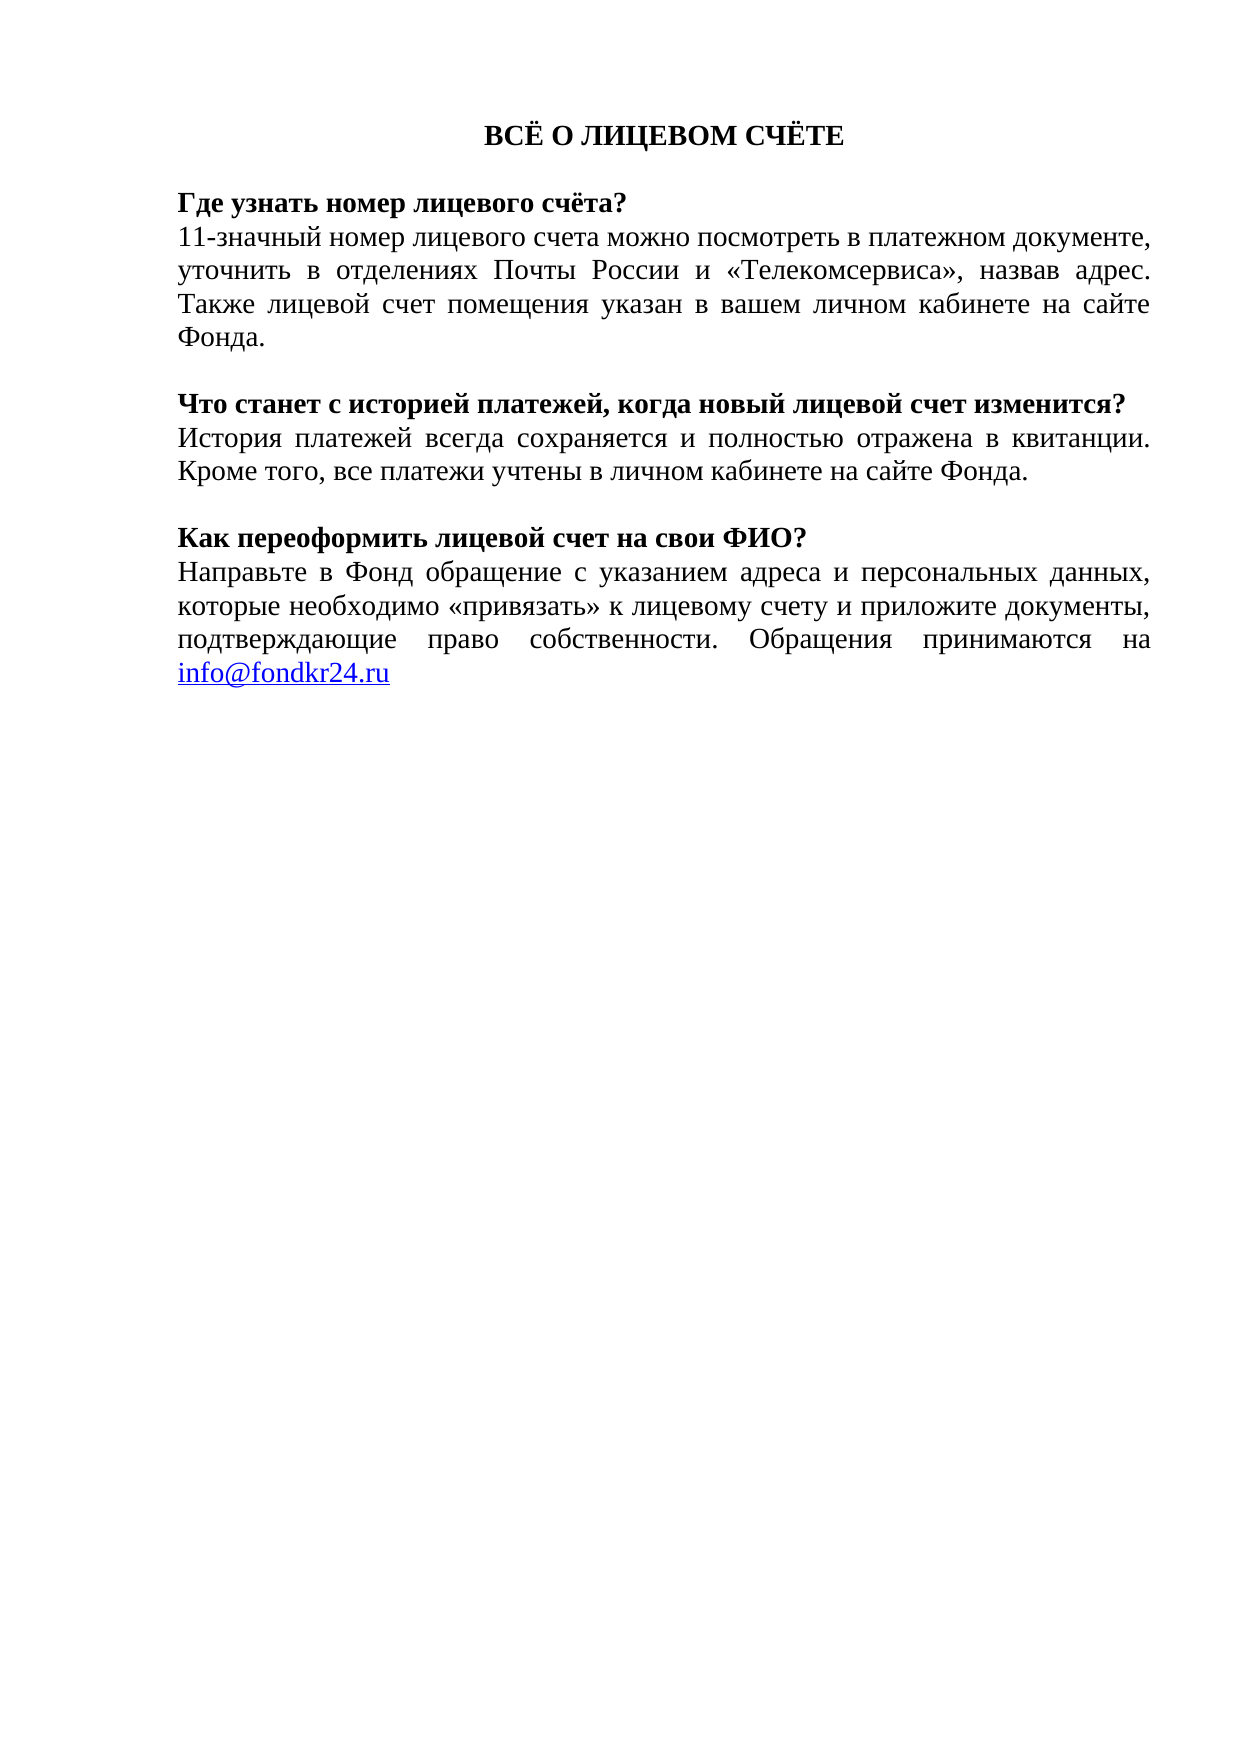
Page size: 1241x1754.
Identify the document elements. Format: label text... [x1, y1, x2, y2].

text 11-значный номер лицевого счета можно посмотреть в платежном документе, уточнить в отделениях Почты России и «Телекомсервиса», назвав адрес. Также лицевой счет помещения указан в вашем личном кабинете на сайте Фонда. [177, 219, 1152, 353]
text Направьте в Фонд обращение с указанием адреса и персональных данных, которые необходимо «привязать» к лицевому счету и приложите документы, подтверждающие право собственности. Обращения принимаются на info@fondkr24.ru [177, 554, 1152, 688]
text Где узнать номер лицевого счёта? [177, 185, 1152, 219]
subtitle ВСЁ О ЛИЦЕВОМ СЧЁТЕ [177, 118, 1152, 152]
text История платежей всегда сохраняется и полностью отражена в квитанции. Кроме того, все платежи учтены в личном кабинете на сайте Фонда. [177, 420, 1152, 487]
text Как переоформить лицевой счет на свои ФИО? [177, 521, 1152, 554]
text Что станет с историей платежей, когда новый лицевой счет изменится? [177, 386, 1152, 420]
